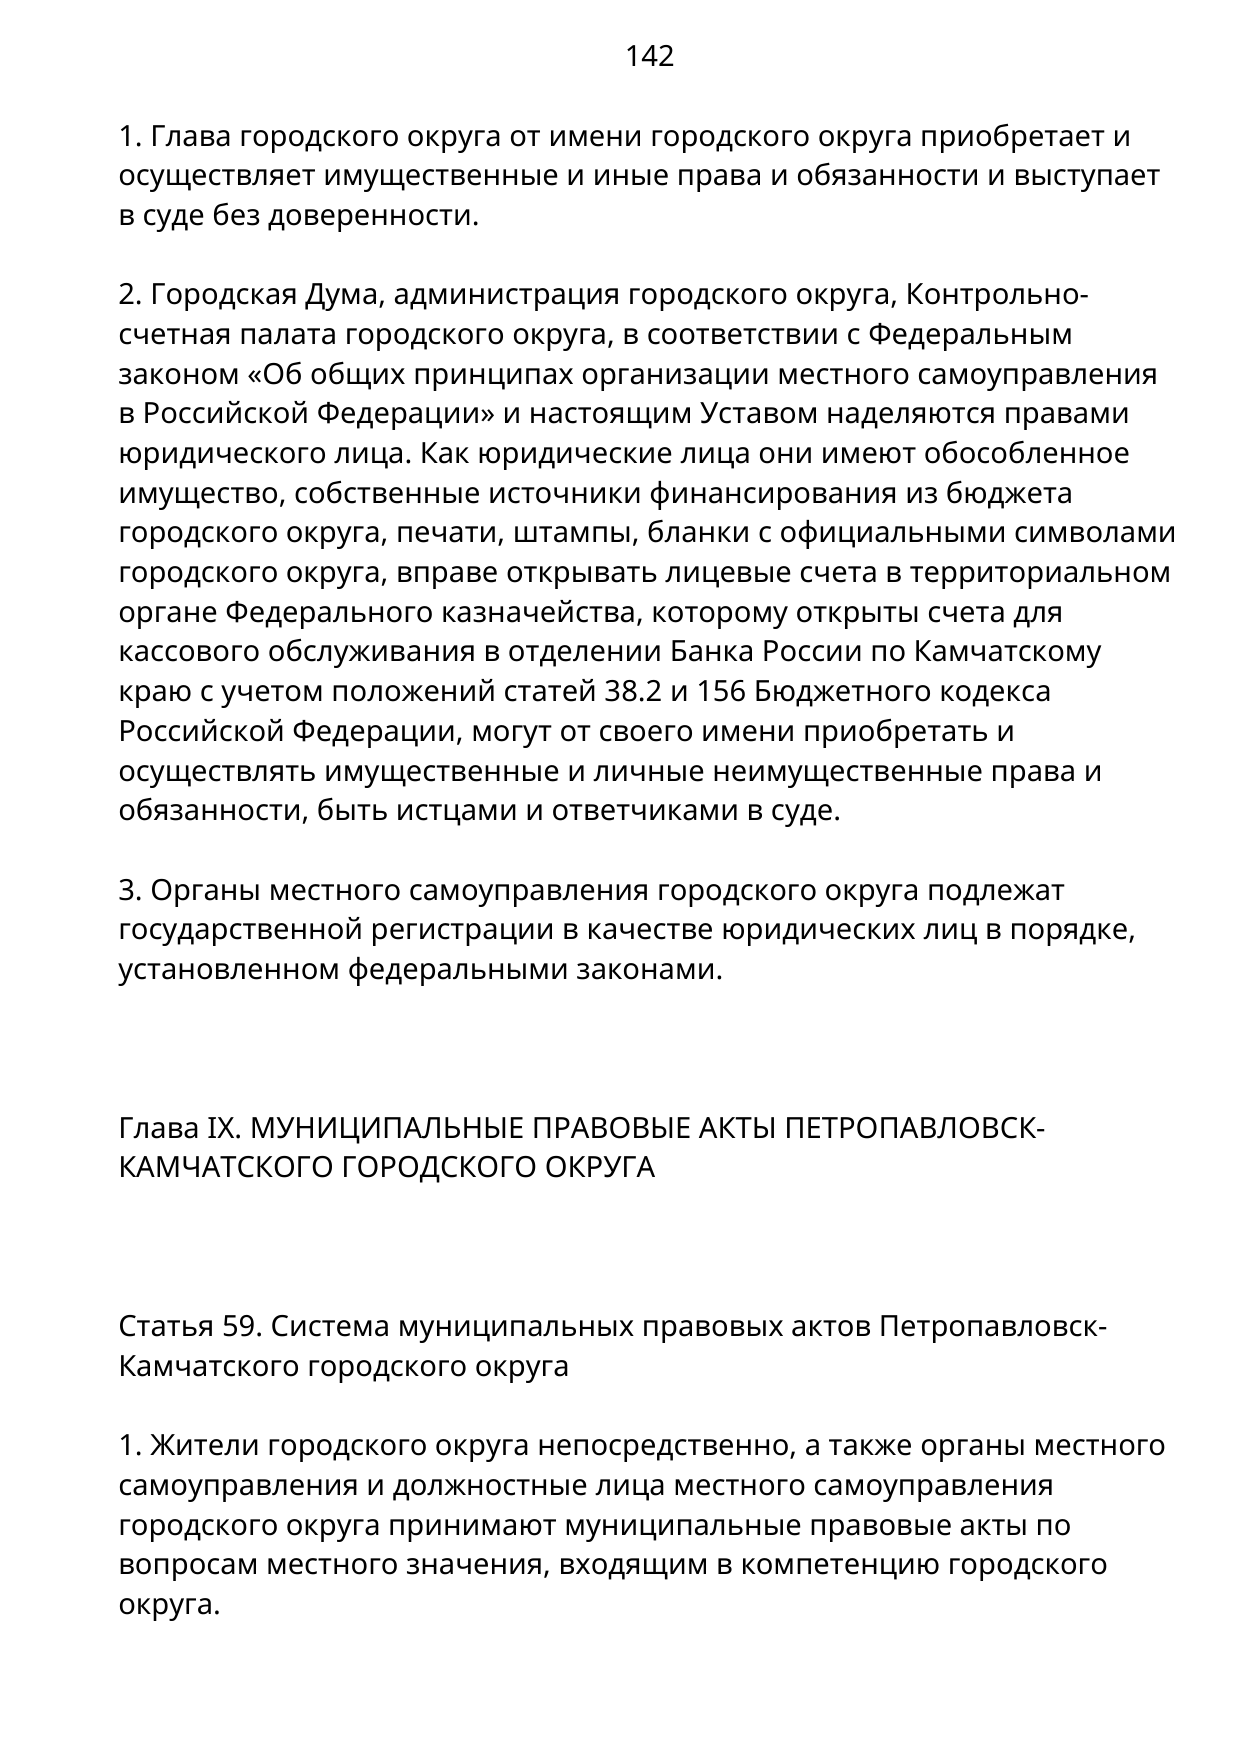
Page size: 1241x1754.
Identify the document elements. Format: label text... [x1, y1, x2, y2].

text 1. Жители городского округа непосредственно, а также органы местного самоуправления и должностные лица местного самоуправления городского округа принимают муниципальные правовые акты по вопросам местного значения, входящим в компетенцию городского округа. [118, 1424, 1181, 1623]
text Статья 59. Система муниципальных правовых актов Петропавловск-Камчатского городского округа [118, 1305, 1181, 1385]
text 2. Городская Дума, администрация городского округа, Контрольно-счетная палата городского округа, в соответствии с Федеральным законом «Об общих принципах организации местного самоуправления в Российской Федерации» и настоящим Уставом наделяются правами юридического лица. Как юридические лица они имеют обособленное имущество, собственные источники финансирования из бюджета городского округа, печати, штампы, бланки с официальными символами городского округа, вправе открывать лицевые счета в территориальном органе Федерального казначейства, которому открыты счета для кассового обслуживания в отделении Банка России по Камчатскому краю с учетом положений статей 38.2 и 156 Бюджетного кодекса Российской Федерации, могут от своего имени приобретать и осуществлять имущественные и личные неимущественные права и обязанности, быть истцами и ответчиками в суде. [118, 273, 1181, 829]
text 1. Глава городского округа от имени городского округа приобретает и осуществляет имущественные и иные права и обязанности и выступает в суде без доверенности. [118, 115, 1181, 234]
text 3. Органы местного самоуправления городского округа подлежат государственной регистрации в качестве юридических лиц в порядке, установленном федеральными законами. [118, 869, 1181, 988]
text Глава IX. МУНИЦИПАЛЬНЫЕ ПРАВОВЫЕ АКТЫ ПЕТРОПАВЛОВСК-КАМЧАТСКОГО ГОРОДСКОГО ОКРУГА [118, 1107, 1181, 1186]
